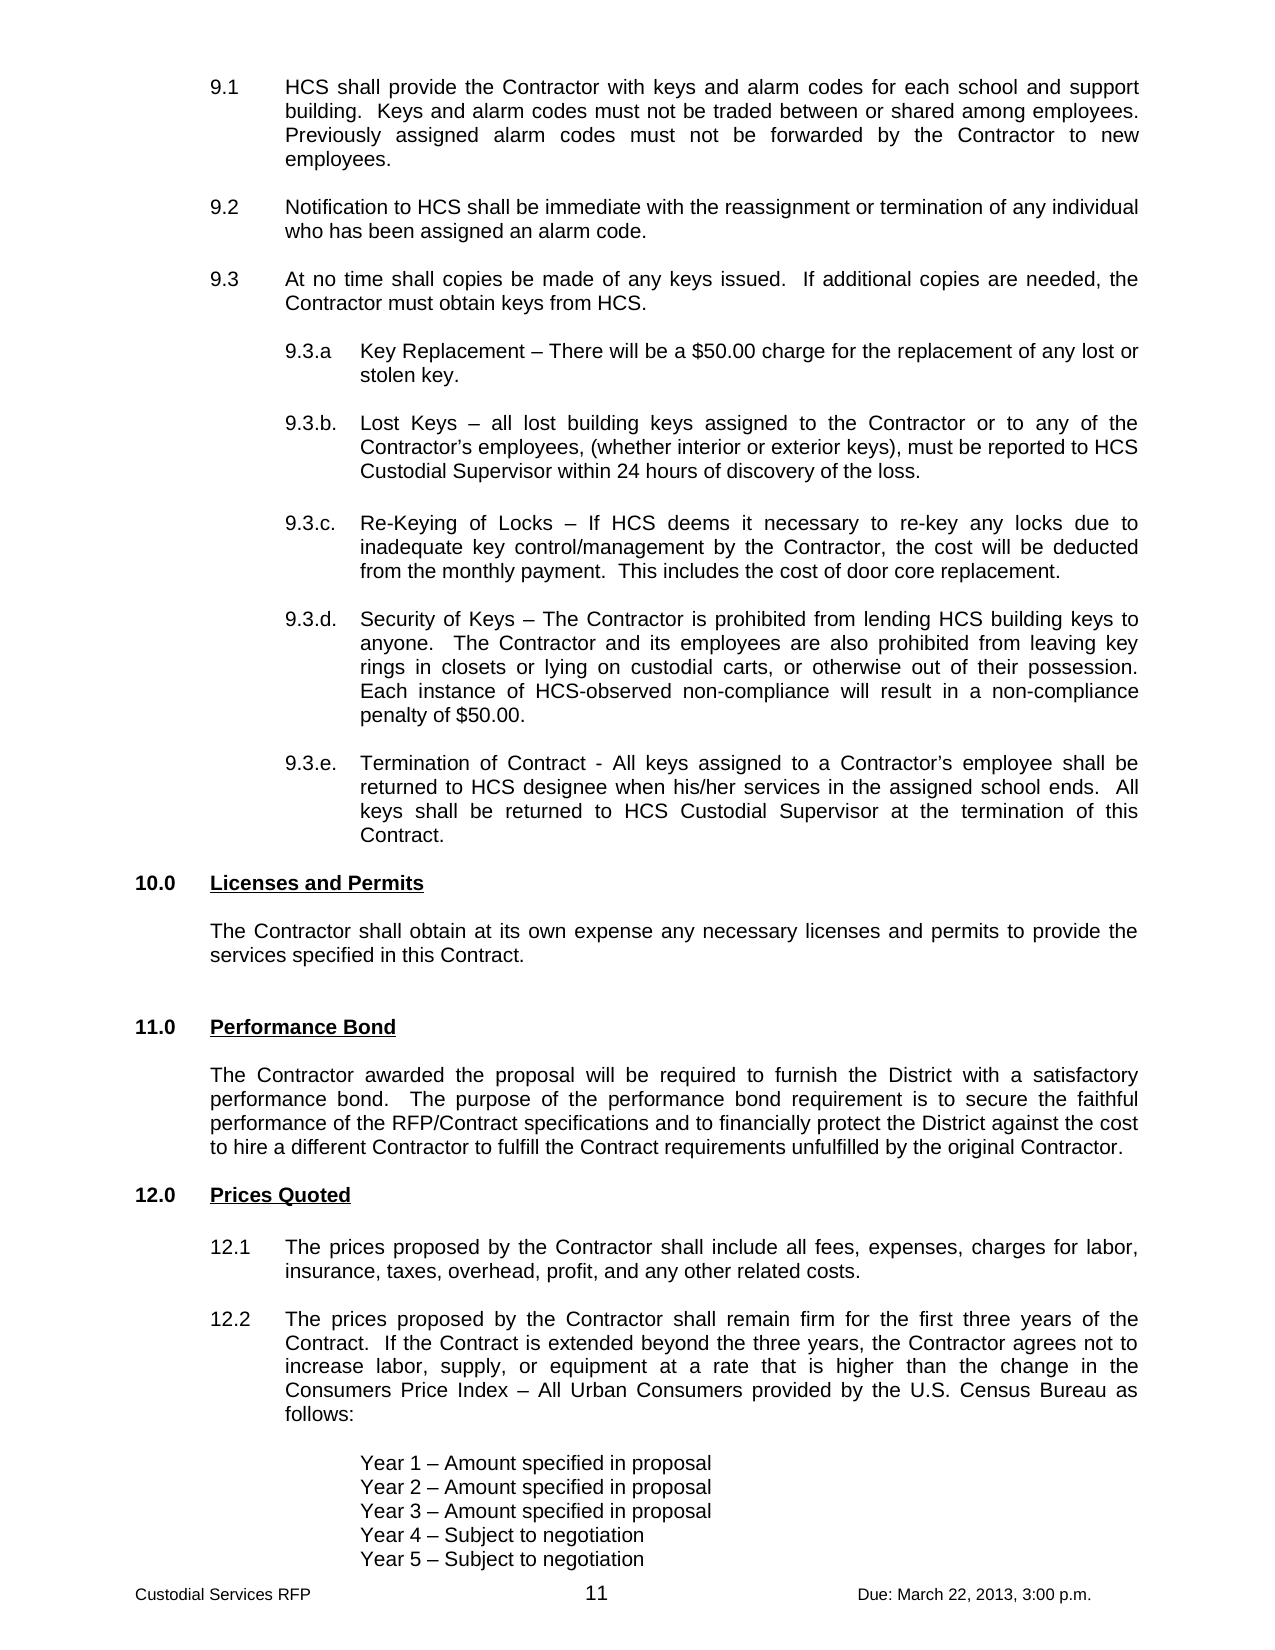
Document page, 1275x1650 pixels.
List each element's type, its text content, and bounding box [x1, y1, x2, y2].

text 9.3.d. Security of Keys – The Contractor is prohibited from lending HCS building keys to anyone. The Contractor and its employees are also prohibited from leaving key rings in closets or lying on custodial carts, or otherwise out of their possession. Each instance of HCS-observed non-compliance will result in a non-compliance penalty of $50.00. [285, 607, 1140, 727]
text 9.3.b. Lost Keys – all lost building keys assigned to the Contractor or to any of the Contractor’s employees, (whether interior or exterior keys), must be reported to HCS Custodial Supervisor within 24 hours of discovery of the loss. [285, 411, 1140, 483]
text Year 1 – Amount specified in proposal [210, 1451, 1140, 1475]
text Year 3 – Amount specified in proposal [210, 1499, 1140, 1523]
text 9.3.a Key Replacement – There will be a $50.00 charge for the replacement of any lost or stolen key. [285, 339, 1140, 387]
text 12.2 The prices proposed by the Contractor shall remain firm for the first three years of the Contract. If the Contract is extended beyond the three years, the Contractor agrees not to increase labor, supply, or equipment at a rate that is higher than the change in the Consumers Price Index – All Urban Consumers provided by the U.S. Census Bureau as follows: [210, 1306, 1140, 1426]
text 9.3 At no time shall copies be made of any keys issued. If additional copies are needed, the Contractor must obtain keys from HCS. [210, 267, 1140, 315]
text 9.3.e. Termination of Contract - All keys assigned to a Contractor’s employee shall be returned to HCS designee when his/her services in the assigned school ends. All keys shall be returned to HCS Custodial Supervisor at the termination of this Contract. [285, 751, 1140, 847]
text Year 4 – Subject to negotiation [210, 1523, 1140, 1547]
text The Contractor shall obtain at its own expense any necessary licenses and permits to provide the services specified in this Contract. [210, 919, 1140, 967]
text 9.1 HCS shall provide the Contractor with keys and alarm codes for each school and support building. Keys and alarm codes must not be traded between or shared among employees. Previously assigned alarm codes must not be forwarded by the Contractor to new employees. [210, 75, 1140, 171]
list Licenses and Permits [135, 871, 1140, 894]
text 12.1 The prices proposed by the Contractor shall include all fees, expenses, charges for labor, insurance, taxes, overhead, profit, and any other related costs. [210, 1234, 1140, 1282]
list 12.0 Prices Quoted [135, 1182, 1140, 1206]
text 9.2 Notification to HCS shall be immediate with the reassignment or termination of any individual who has been assigned an alarm code. [210, 195, 1140, 243]
text The Contractor awarded the proposal will be required to furnish the District with a satisfactory performance bond. The purpose of the performance bond requirement is to secure the faithful performance of the RFP/Contract specifications and to financially protect the District against the cost to hire a different Contractor to fulfill the Contract requirements unfulfilled by the original Contractor. [210, 1063, 1140, 1158]
text 9.3.c. Re-Keying of Locks – If HCS deems it necessary to re-key any locks due to inadequate key control/management by the Contractor, the cost will be deducted from the monthly payment. This includes the cost of door core replacement. [285, 511, 1140, 583]
text Year 5 – Subject to negotiation [210, 1547, 1140, 1571]
text Year 2 – Amount specified in proposal [210, 1475, 1140, 1499]
list Performance Bond [135, 1015, 1140, 1039]
